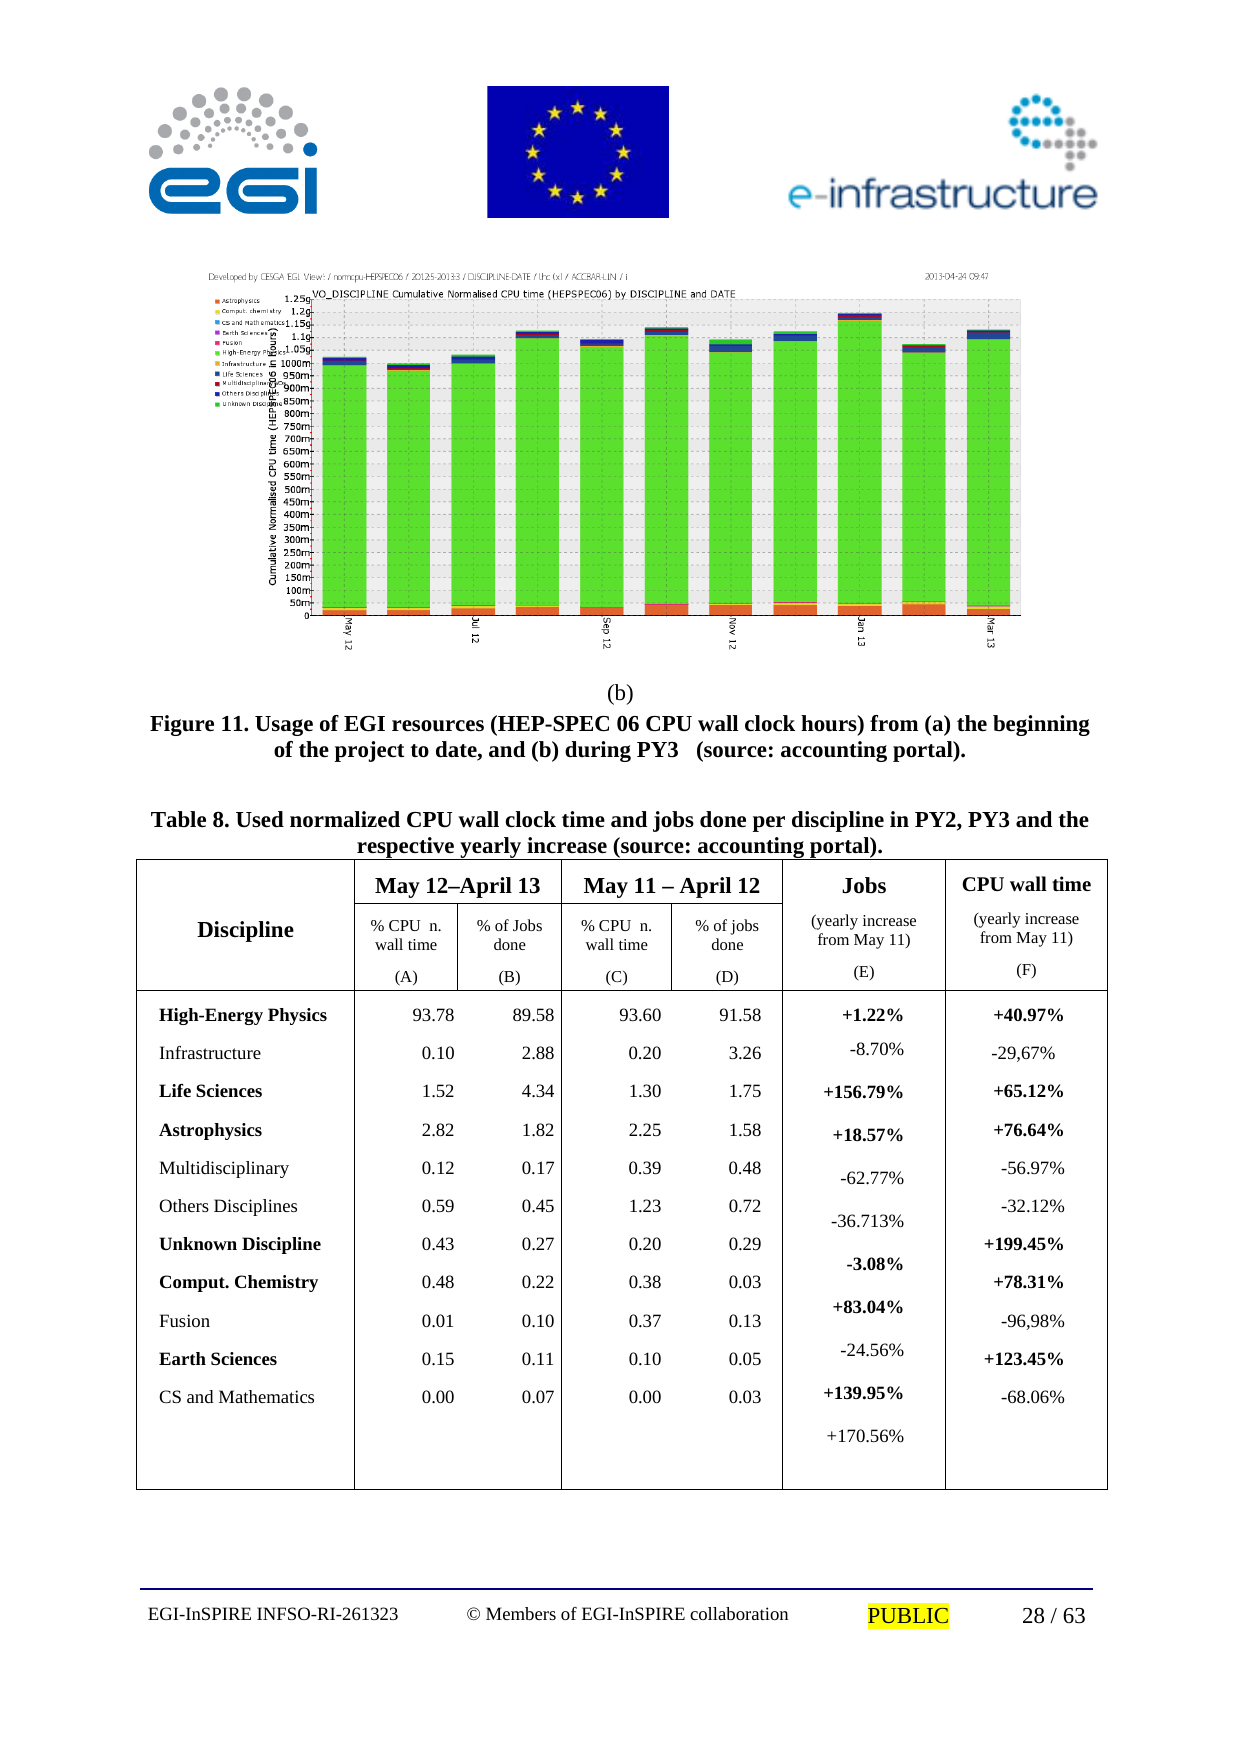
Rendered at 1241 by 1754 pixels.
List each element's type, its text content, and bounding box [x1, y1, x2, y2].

table_cell [355, 991, 561, 1489]
text Table 8. Used normalized CPU wall clock time and jobs done per discipline in PY2, PY3 and the respective yearly increase (source: accounting portal). [148, 806, 1092, 858]
table_header CPU wall time (yearly increase from May 11) (F) [946, 860, 1107, 990]
table_cell % CPU n. wall time (A) [355, 904, 457, 990]
table_cell [562, 991, 782, 1489]
table_header May 11 – April 12 [562, 860, 782, 902]
table_cell [946, 991, 1107, 1489]
table_header May 12–April 13 [355, 860, 561, 902]
table_cell % of jobs done (D) [672, 904, 782, 990]
table_cell [783, 991, 945, 1489]
picture [487, 86, 669, 218]
table_cell [137, 991, 354, 1489]
text (b) [148, 679, 1092, 706]
picture [781, 86, 1106, 218]
table_cell % of Jobs done (B) [458, 904, 561, 990]
table_header Discipline [137, 860, 354, 990]
table_cell % CPU n. wall time (C) [562, 904, 671, 990]
picture [206, 269, 1034, 667]
table_header Jobs (yearly increase from May 11) (E) [783, 860, 945, 990]
text Figure 11. Usage of EGI resources (HEP-SPEC 06 CPU wall clock hours) from (a) the beginning of the project to date, and (b) during PY3 (source: accounting portal). [148, 710, 1092, 763]
picture [147, 86, 319, 216]
